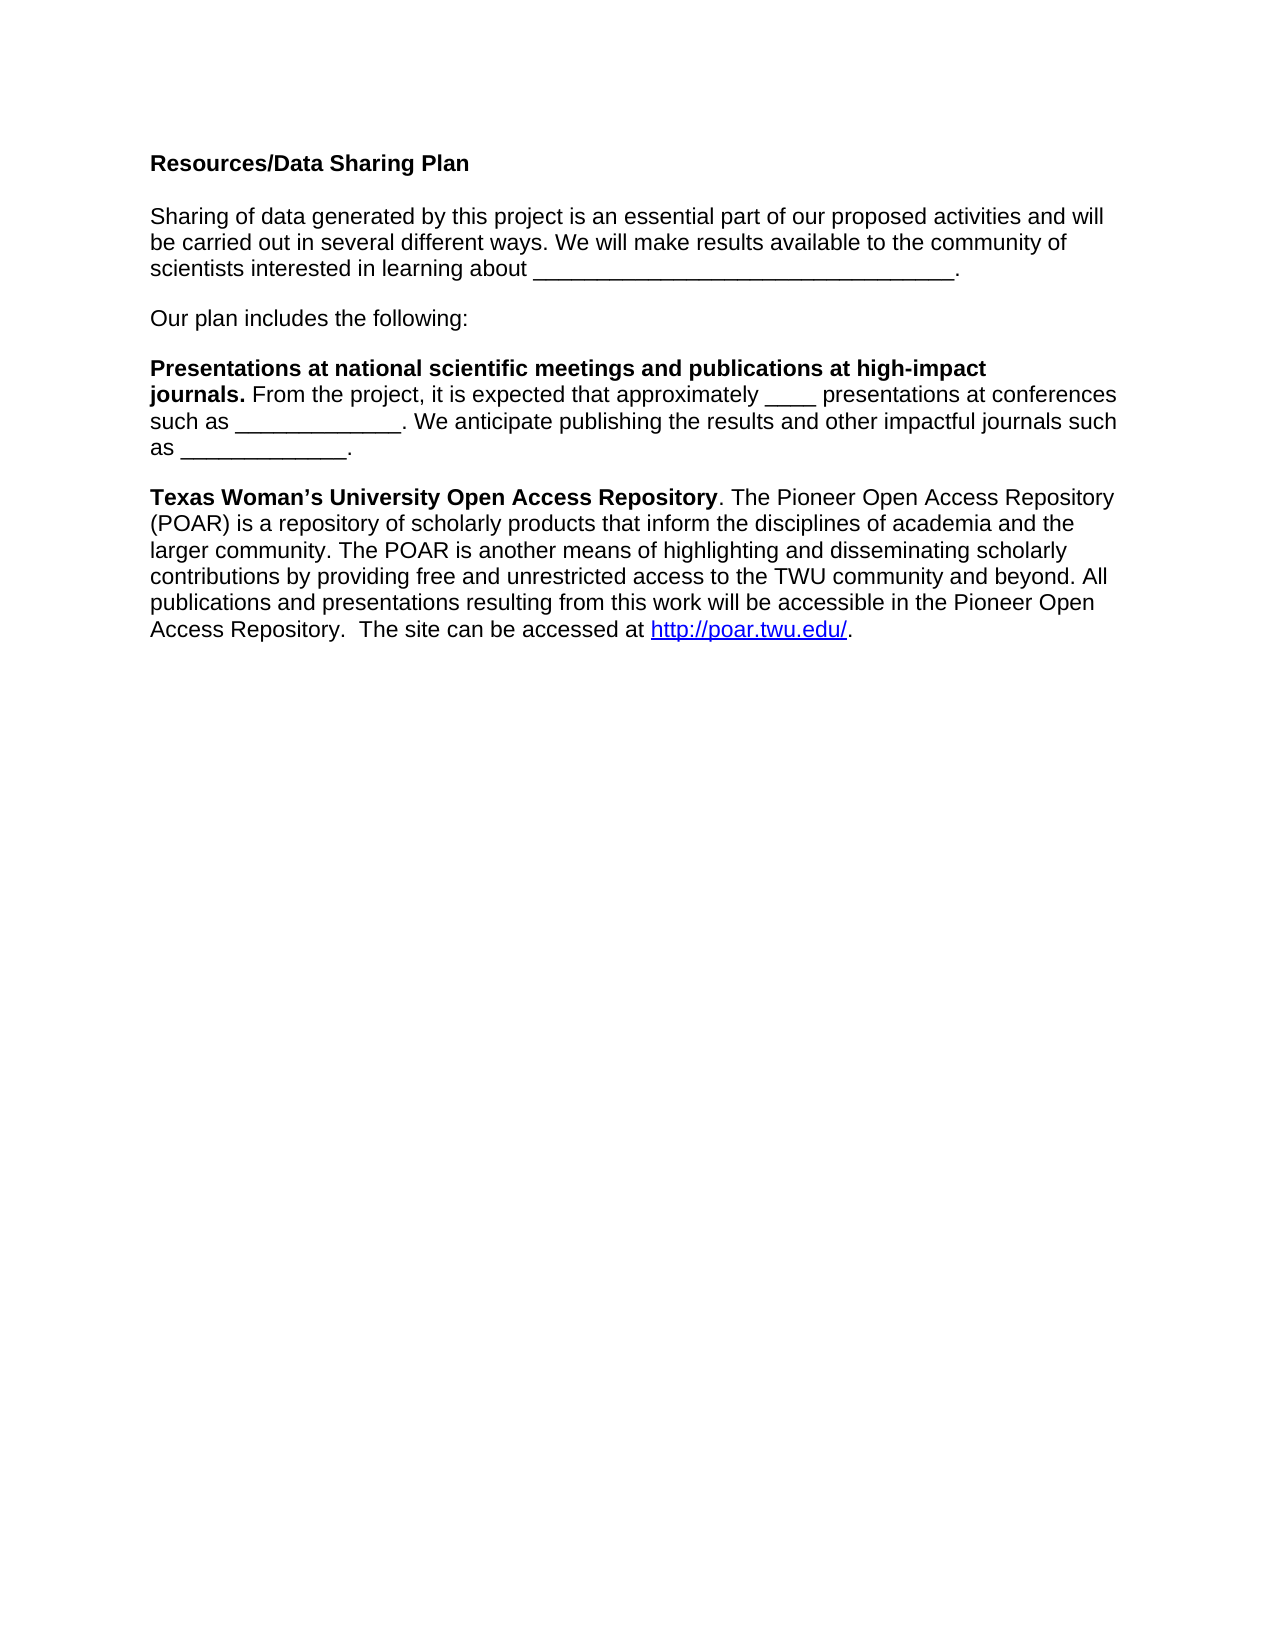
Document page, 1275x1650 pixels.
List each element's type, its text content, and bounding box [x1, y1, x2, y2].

text Sharing of data generated by this project is an essential part of our proposed activities and will be carried out in several different ways. We will make results available to the community of scientists interested in learning about _________________________________. [150, 203, 1125, 282]
text Presentations at national scientific meetings and publications at high-impact journals. From the project, it is expected that approximately ____ presentations at conferences such as _____________. We anticipate publishing the results and other impactful journals such as _____________. [150, 355, 1125, 460]
text Our plan includes the following: [150, 305, 1125, 332]
text Texas Woman’s University Open Access Repository. The Pioneer Open Access Repository (POAR) is a repository of scholarly products that inform the disciplines of academia and the larger community. The POAR is another means of highlighting and disseminating scholarly contributions by providing free and unrestricted access to the TWU community and beyond. All publications and presentations resulting from this work will be accessible in the Pioneer Open Access Repository. The site can be accessed at http://poar.twu.edu/. [150, 484, 1125, 642]
text Resources/Data Sharing Plan [150, 150, 1125, 176]
